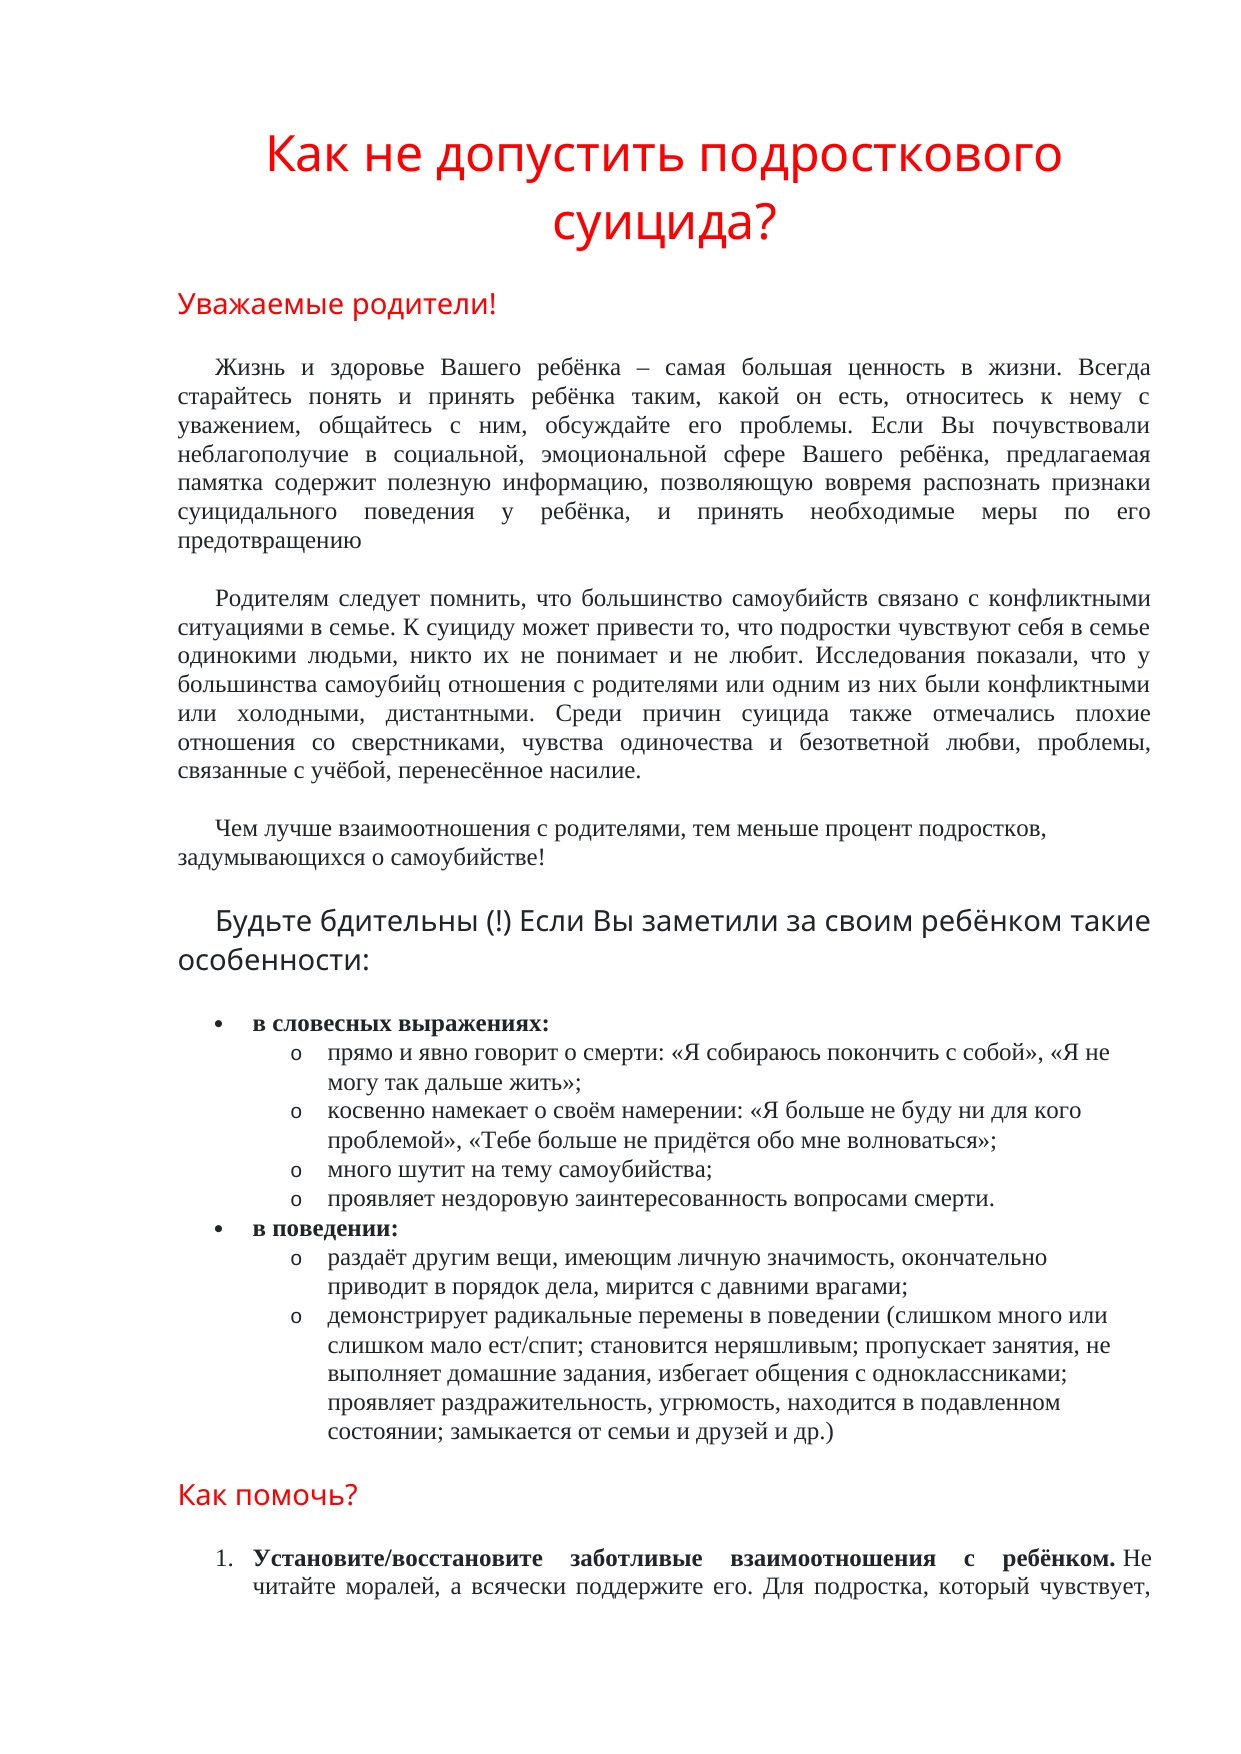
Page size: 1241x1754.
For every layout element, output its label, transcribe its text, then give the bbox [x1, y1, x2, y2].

text Жизнь и здоровье Вашего ребёнка – самая большая ценность в жизни. Всегда старайтесь понять и принять ребёнка таким, какой он есть, относитесь к нему с уважением, общайтесь с ним, обсуждайте его проблемы. Если Вы почувствовали неблагополучие в социальной, эмоциональной сфере Вашего ребёнка, предлагаемая памятка содержит полезную информацию, позволяющую вовремя распознать признаки суицидального поведения у ребёнка, и принять необходимые меры по его предотвращению [177, 352, 1152, 554]
text Как не допустить подросткового суицида? [177, 118, 1152, 254]
list прямо и явно говорит о смерти: «Я собираюсь покончить с собой», «Я не могу так дальше жить»; [290, 1037, 1152, 1096]
list демонстрирует радикальные перемены в поведении (слишком много или слишком мало ест/спит; становится неряшливым; пропускает занятия, не выполняет домашние задания, избегает общения с одноклассниками; проявляет раздражительность, угрюмость, находится в подавленном состоянии; замыкается от семьи и друзей и др.) [290, 1300, 1152, 1445]
text Как помочь? [177, 1474, 1152, 1513]
list проявляет нездоровую заинтересованность вопросами смерти. [290, 1183, 1152, 1213]
text Будьте бдительны (!) Если Вы заметили за своим ребёнком такие особенности: [177, 900, 1152, 979]
list раздаёт другим вещи, имеющим личную значимость, окончательно приводит в порядок дела, мирится с давними врагами; [290, 1242, 1152, 1300]
text Уважаемые родители! [177, 283, 1152, 323]
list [215, 1543, 1152, 1600]
list много шутит на тему самоубийства; [290, 1154, 1152, 1183]
text Родителям следует помнить, что большинство самоубийств связано с конфликтными ситуациями в семье. К суициду может привести то, что подростки чувствуют себя в семье одинокими людьми, никто их не понимает и не любит. Исследования показали, что у большинства самоубийц отношения с родителями или одним из них были конфликтными или холодными, дистантными. Среди причин суицида также отмечались плохие отношения со сверстниками, чувства одиночества и безответной любви, проблемы, связанные с учёбой, перенесённое насилие. [177, 583, 1152, 784]
list в поведении: [215, 1213, 1152, 1242]
list в словесных выражениях: [215, 1008, 1152, 1037]
list косвенно намекает о своём намерении: «Я больше не буду ни для кого проблемой», «Тебе больше не придётся обо мне волноваться»; [290, 1096, 1152, 1154]
text Чем лучше взаимоотношения с родителями, тем меньше процент подростков, задумывающихся о самоубийстве! [177, 813, 1152, 871]
